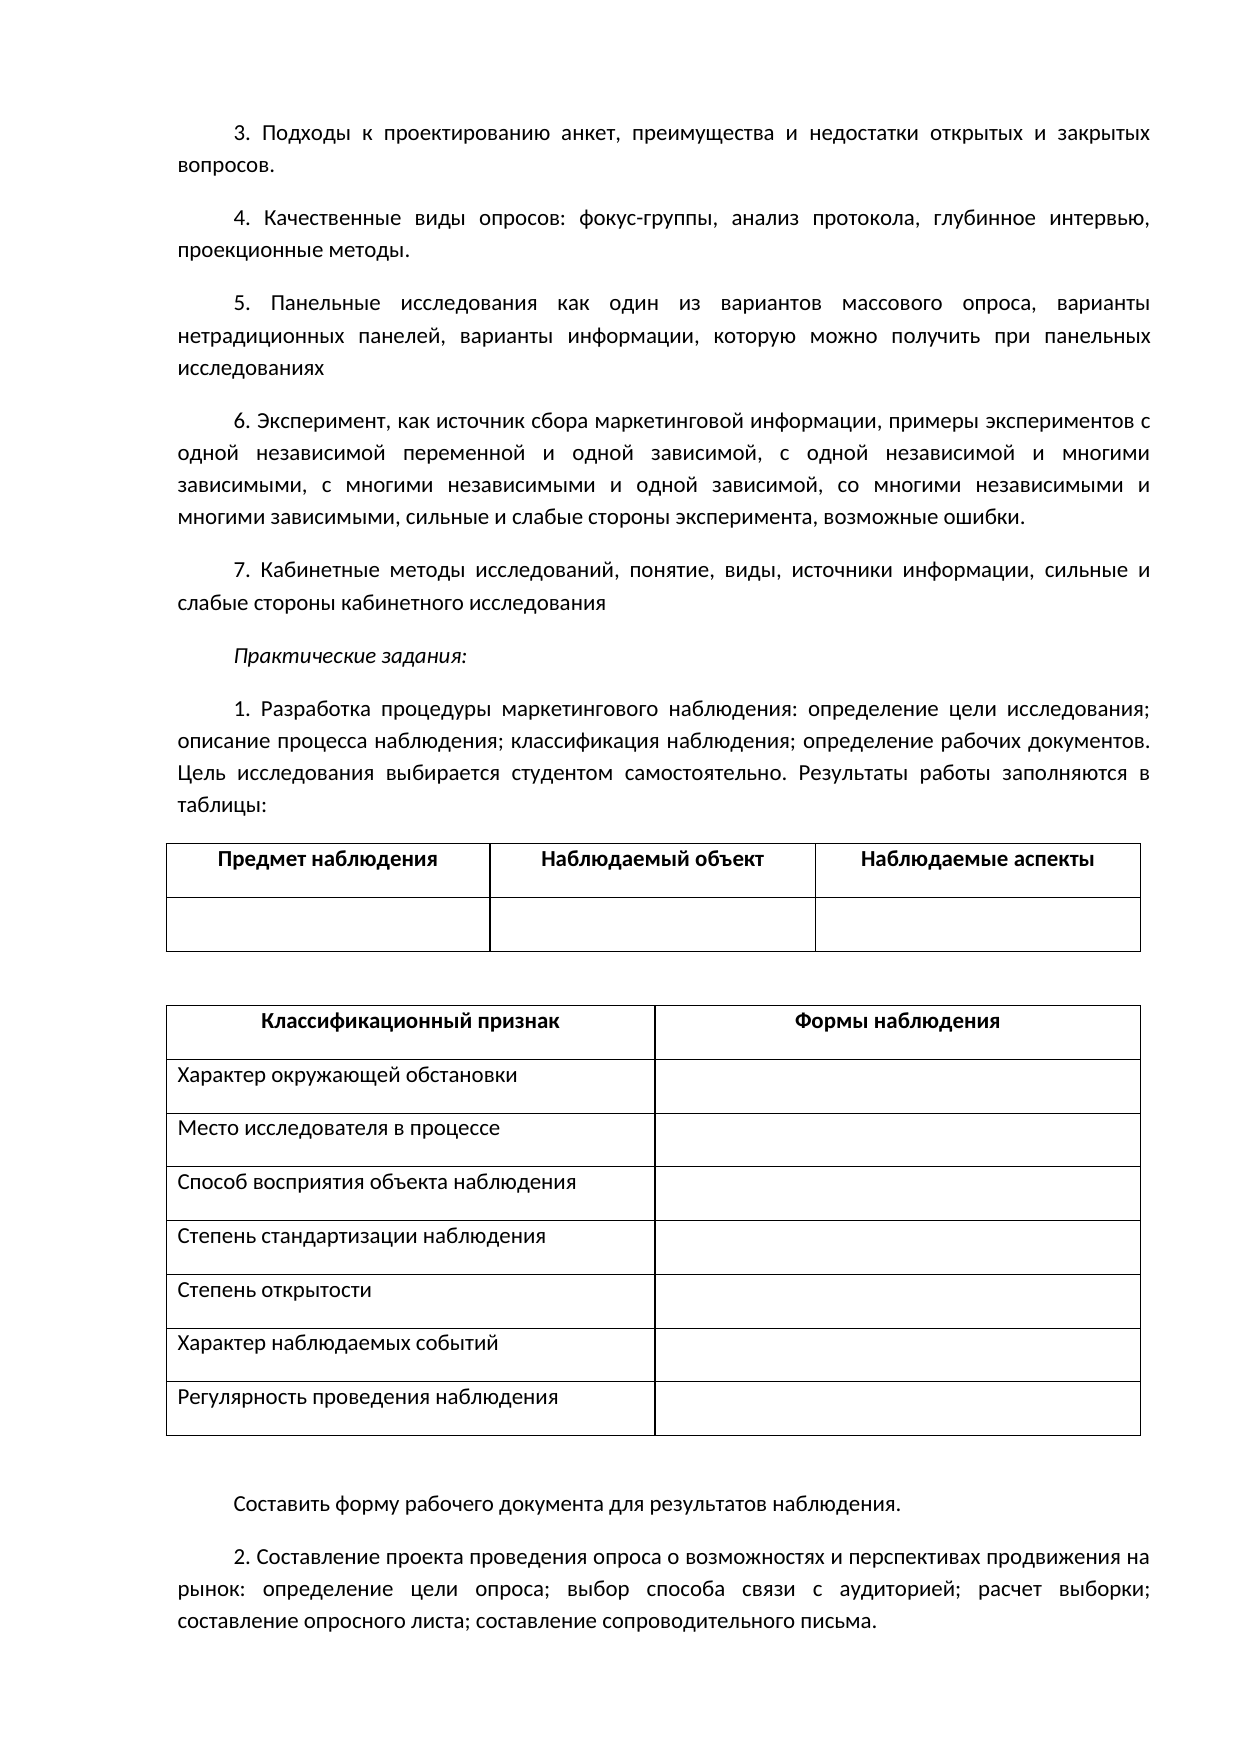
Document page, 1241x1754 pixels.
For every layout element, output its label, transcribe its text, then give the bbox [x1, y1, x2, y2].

text 5. Панельные исследования как один из вариантов массового опроса, варианты нетрадиционных панелей, варианты информации, которую можно получить при панельных исследованиях [177, 288, 1152, 381]
table_cell [491, 898, 815, 951]
table_header Наблюдаемый объект [491, 844, 815, 897]
text 6. Эксперимент, как источник сбора маркетинговой информации, примеры экспериментов с одной независимой переменной и одной зависимой, с одной независимой и многими зависимыми, с многими независимыми и одной зависимой, со многими независимыми и многими зависимыми, сильные и слабые стороны эксперимента, возможные ошибки. [177, 406, 1152, 531]
table_cell Степень стандартизации наблюдения [167, 1221, 654, 1274]
table_cell Характер наблюдаемых событий [167, 1329, 654, 1381]
table_cell [656, 1275, 1140, 1327]
table_header Предмет наблюдения [167, 844, 489, 897]
table_cell [656, 1114, 1140, 1166]
text 2. Составление проекта проведения опроса о возможностях и перспективах продвижения на рынок: определение цели опроса; выбор способа связи с аудиторией; расчет выборки; составление опросного листа; составление сопроводительного письма. [177, 1542, 1152, 1634]
table_cell [167, 898, 489, 951]
table_cell Степень открытости [167, 1275, 654, 1327]
text Практические задания: [177, 641, 1152, 669]
table_cell [656, 1329, 1140, 1381]
table_header Наблюдаемые аспекты [816, 844, 1140, 897]
table_cell Регулярность проведения наблюдения [167, 1382, 654, 1435]
table_cell [656, 1221, 1140, 1274]
table_cell Способ восприятия объекта наблюдения [167, 1167, 654, 1220]
table_cell Характер окружающей обстановки [167, 1060, 654, 1112]
table_cell [656, 1060, 1140, 1112]
table_cell Место исследователя в процессе [167, 1114, 654, 1166]
text 1. Разработка процедуры маркетингового наблюдения: определение цели исследования; описание процесса наблюдения; классификация наблюдения; определение рабочих документов. Цель исследования выбирается студентом самостоятельно. Результаты работы заполняются в таблицы: [177, 694, 1152, 818]
table_cell [656, 1167, 1140, 1220]
text 4. Качественные виды опросов: фокус-группы, анализ протокола, глубинное интервью, проекционные методы. [177, 203, 1152, 263]
text Составить форму рабочего документа для результатов наблюдения. [177, 1489, 1152, 1517]
text 7. Кабинетные методы исследований, понятие, виды, источники информации, сильные и слабые стороны кабинетного исследования [177, 556, 1152, 616]
table_cell [816, 898, 1140, 951]
table_header Классификационный признак [167, 1006, 654, 1059]
table_header Формы наблюдения [656, 1006, 1140, 1059]
text 3. Подходы к проектированию анкет, преимущества и недостатки открытых и закрытых вопросов. [177, 118, 1152, 178]
table_cell [656, 1382, 1140, 1435]
